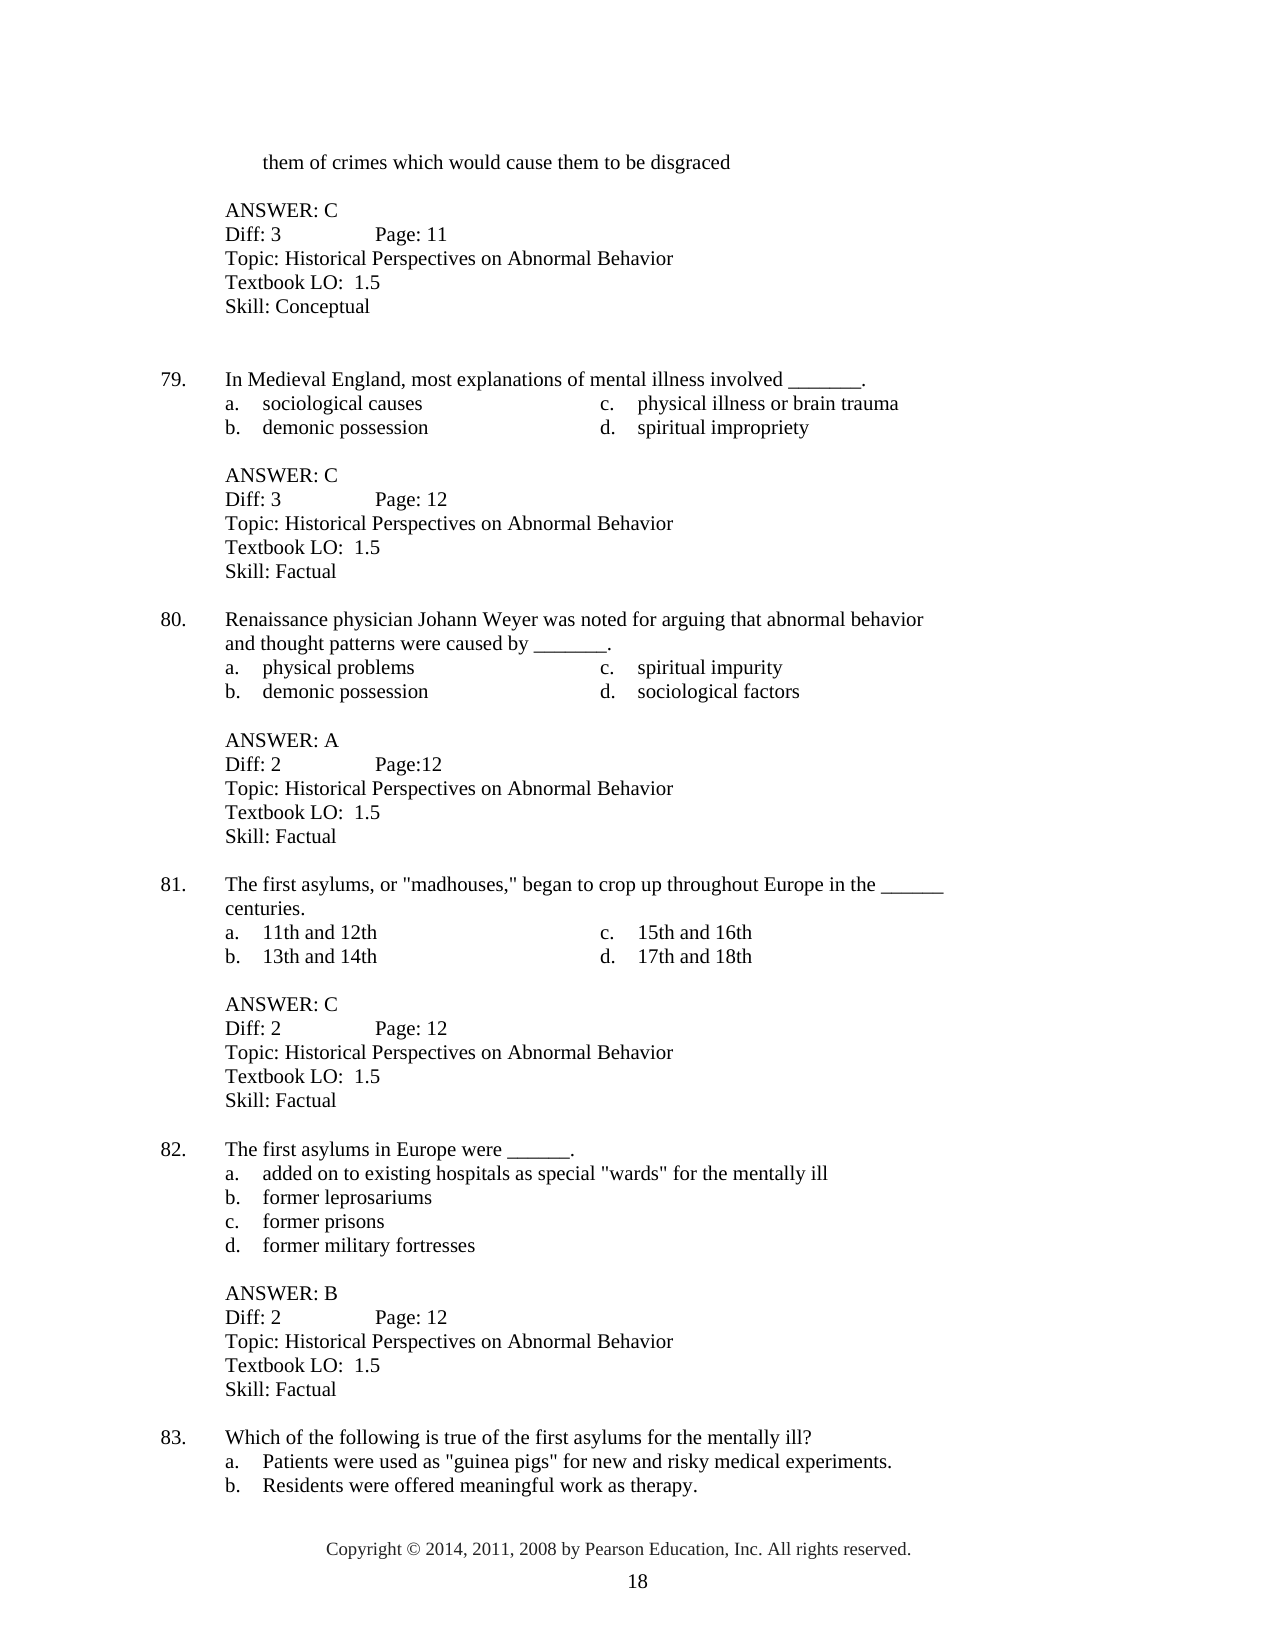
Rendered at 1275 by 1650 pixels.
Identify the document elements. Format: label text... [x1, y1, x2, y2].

text Textbook LO: 1.5 [150, 270, 1125, 294]
text 81. The first asylums, or "madhouses," began to crop up throughout in the ______ [150, 872, 1125, 896]
text 82. The first asylums in were ______. [150, 1137, 1125, 1161]
text Diff: 2 Page: 12 [150, 1016, 1125, 1040]
text Skill: Factual [187, 824, 1125, 848]
text Topic: Historical Perspectives on Abnormal Behavior [150, 1040, 1125, 1064]
text Topic: Historical Perspectives on Abnormal Behavior [150, 1329, 1125, 1353]
text and thought patterns were caused by _______. [150, 631, 1125, 655]
text Topic: Historical Perspectives on Abnormal Behavior [150, 776, 1125, 800]
text Diff: 2 Page:12 [150, 752, 1125, 776]
text 83. Which of the following is true of the first asylums for the mentally ill? [150, 1425, 1125, 1449]
text Topic: Historical Perspectives on Abnormal Behavior [150, 511, 1125, 535]
text Textbook LO: 1.5 [150, 1353, 1125, 1377]
text Skill: Conceptual [187, 294, 1125, 318]
text Skill: Factual [187, 559, 1125, 583]
text Diff: 2 Page: 12 [150, 1305, 1125, 1329]
text a. sociological causes c. physical illness or brain trauma [150, 391, 1125, 415]
text ANSWER: C [150, 463, 1125, 487]
text b. former leprosariums [150, 1185, 1125, 1209]
text them of crimes which would cause them to be disgraced [150, 150, 1125, 174]
text 79. In Medieval , most explanations of mental illness involved _______. [150, 367, 1125, 391]
text Textbook LO: 1.5 [150, 1064, 1125, 1088]
text b. 13th and 14th d. 17th and 18th [150, 944, 1125, 968]
text Textbook LO: 1.5 [150, 800, 1125, 824]
text c. former prisons [150, 1209, 1125, 1233]
text 80. Renaissance physician Johann Weyer was noted for arguing that abnormal behavior [150, 607, 1125, 631]
text Skill: Factual [187, 1088, 1125, 1112]
text a. Patients were used as "guinea pigs" for new and risky medical experiments. [150, 1449, 1125, 1473]
text Diff: 3 Page: 11 [150, 222, 1125, 246]
text d. former military fortresses [150, 1233, 1125, 1257]
text ANSWER: B [150, 1281, 1125, 1305]
text centuries. [150, 896, 1125, 920]
text Textbook LO: 1.5 [150, 535, 1125, 559]
text a. 11th and 12th c. 15th and 16th [150, 920, 1125, 944]
text Skill: Factual [187, 1377, 1125, 1401]
text Topic: Historical Perspectives on Abnormal Behavior [150, 246, 1125, 270]
text a. physical problems c. spiritual impurity [150, 655, 1125, 679]
text ANSWER: C [150, 198, 1125, 222]
text b. Residents were offered meaningful work as therapy. [150, 1473, 1125, 1497]
text a. added on to existing hospitals as special "wards" for the mentally ill [150, 1161, 1125, 1185]
text b. demonic possession d. spiritual impropriety [150, 415, 1125, 439]
text ANSWER: A [150, 727, 1125, 752]
text ANSWER: C [150, 992, 1125, 1016]
text Diff: 3 Page: 12 [150, 487, 1125, 511]
text b. demonic possession d. sociological factors [150, 679, 1125, 703]
